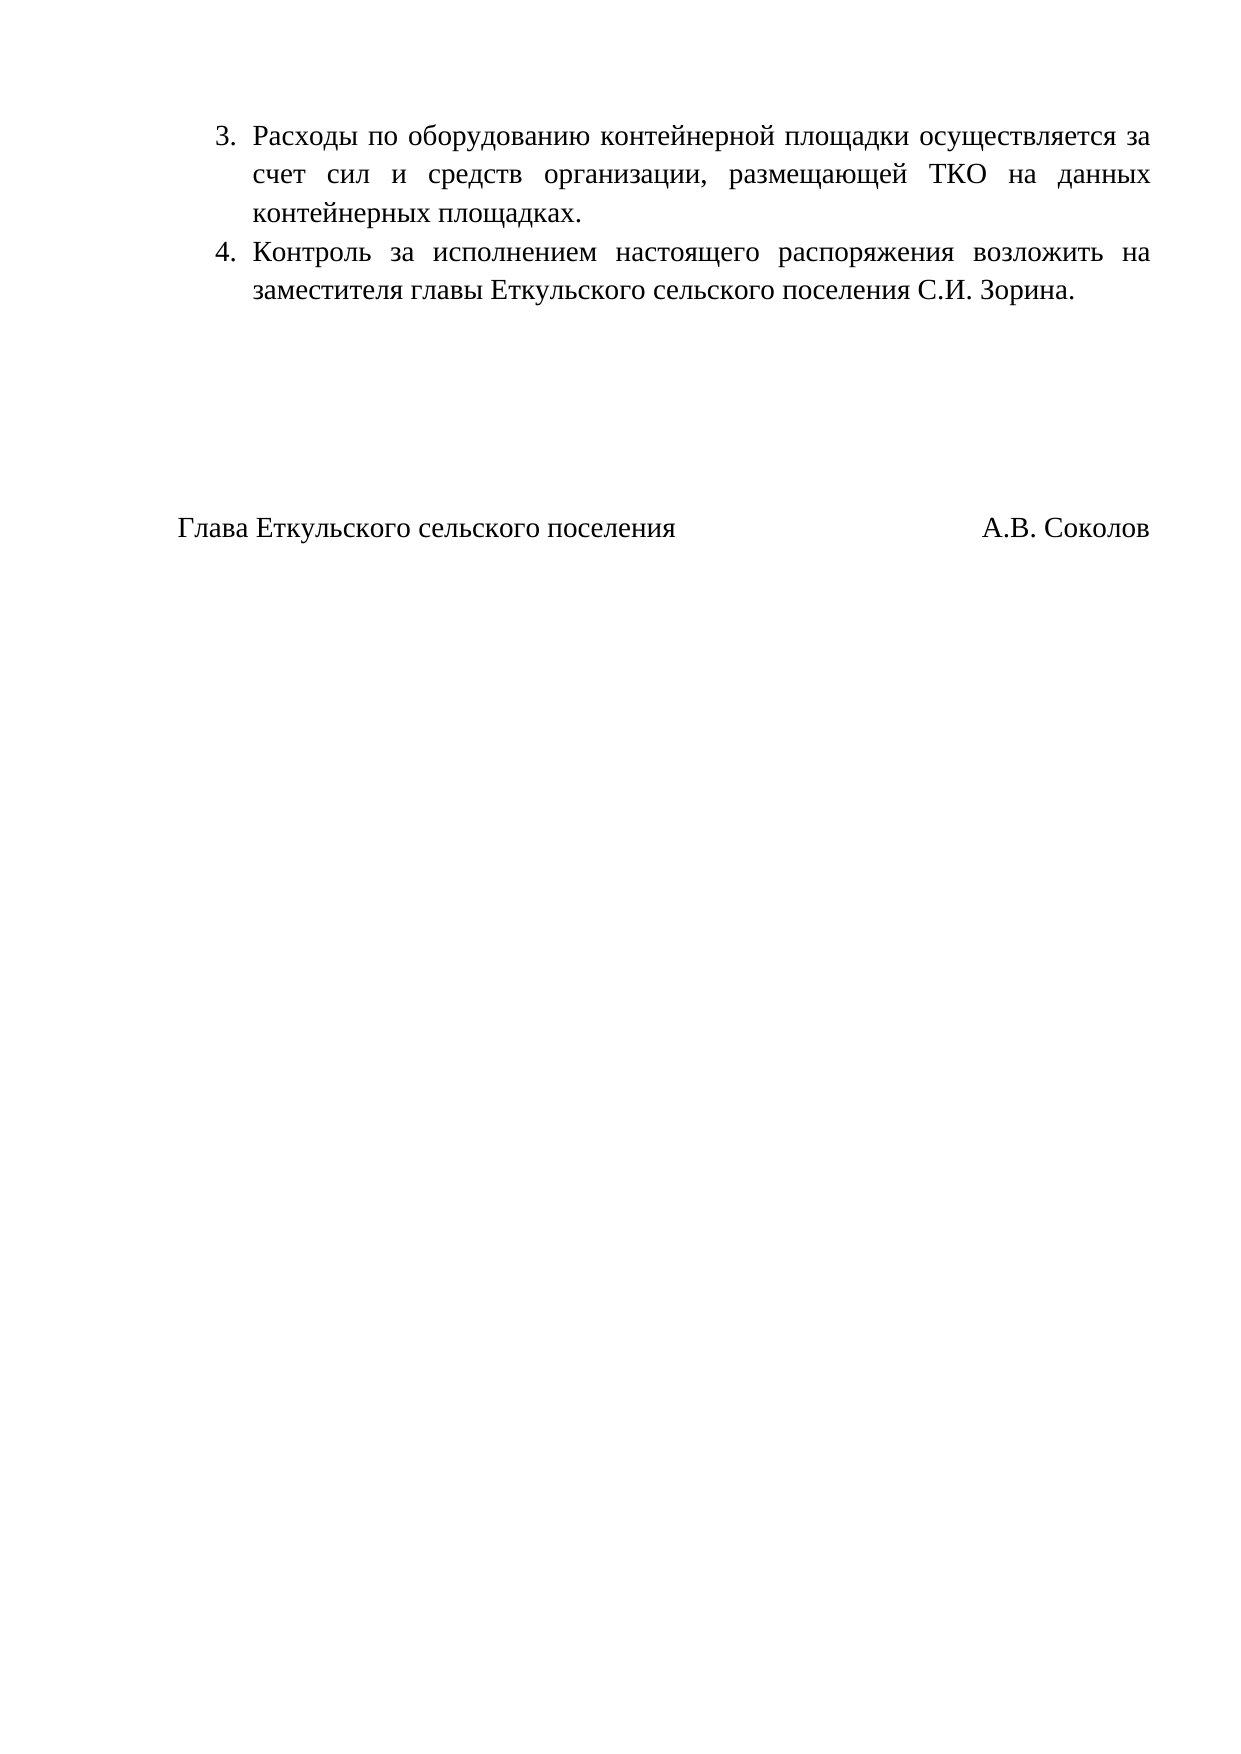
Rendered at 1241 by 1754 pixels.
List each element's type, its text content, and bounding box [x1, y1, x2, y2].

list Контроль за исполнением настоящего распоряжения возложить на заместителя главы Еткульского сельского поселения С.И. Зорина. [215, 234, 1152, 306]
text Глава Еткульского сельского поселения А.В. Соколов [177, 510, 1152, 543]
list Расходы по оборудованию контейнерной площадки осуществляется за счет сил и средств организации, размещающей ТКО на данных контейнерных площадках. [215, 118, 1152, 229]
